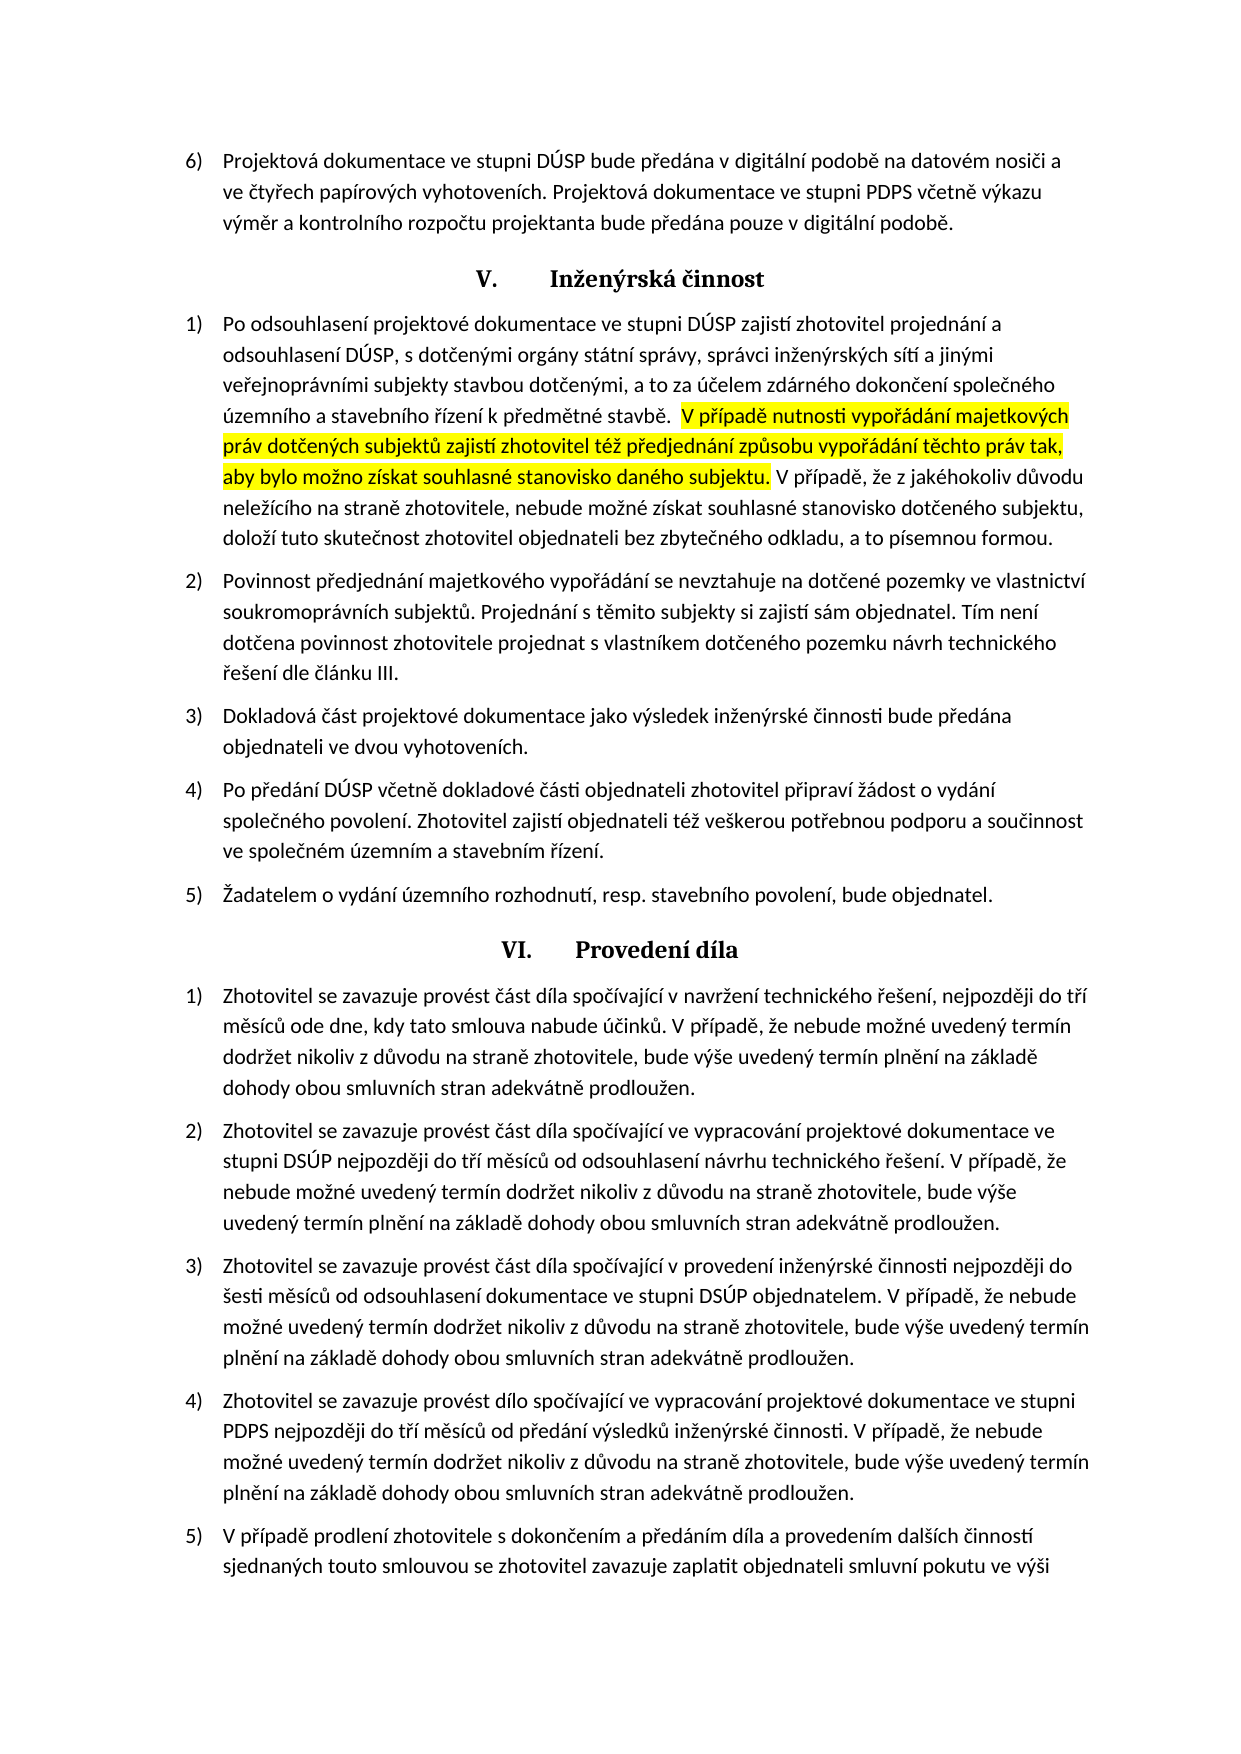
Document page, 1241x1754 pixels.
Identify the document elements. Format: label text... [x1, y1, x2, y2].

text Povinnost předjednání majetkového vypořádání se nevztahuje na dotčené pozemky ve vlastnictví soukromoprávních subjektů. Projednání s těmito subjekty si zajistí sám objednatel. Tím není dotčena povinnost zhotovitele projednat s vlastníkem dotčeného pozemku návrh technického řešení dle článku III. [185, 568, 1092, 686]
text Žadatelem o vydání územního rozhodnutí, resp. stavebního povolení, bude objednatel. [185, 881, 1092, 907]
text Inženýrská činnost [148, 264, 1092, 293]
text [185, 1522, 1092, 1579]
text Provedení díla [148, 936, 1092, 965]
text Projektová dokumentace ve stupni DÚSP bude předána v digitální podobě na datovém nosiči a ve čtyřech papírových vyhotoveních. Projektová dokumentace ve stupni PDPS včetně výkazu výměr a kontrolního rozpočtu projektanta bude předána pouze v digitální podobě. [185, 148, 1092, 236]
text Po odsouhlasení projektové dokumentace ve stupni DÚSP zajistí zhotovitel projednání a odsouhlasení DÚSP, s dotčenými orgány státní správy, správci inženýrských sítí a jinými veřejnoprávními subjekty stavbou dotčenými, a to za účelem zdárného dokončení společného územního a stavebního řízení k předmětné stavbě. V případě nutnosti vypořádání majetkových práv dotčených subjektů zajistí zhotovitel též předjednání způsobu vypořádání těchto práv tak, aby bylo možno získat souhlasné stanovisko daného subjektu. V případě, že z jakéhokoliv důvodu neležícího na straně zhotovitele, nebude možné získat souhlasné stanovisko dotčeného subjektu, doloží tuto skutečnost zhotovitel objednateli bez zbytečného odkladu, a to písemnou formou. [185, 310, 1092, 551]
text Po předání DÚSP včetně dokladové části objednateli zhotovitel připraví žádost o vydání společného povolení. Zhotovitel zajistí objednateli též veškerou potřebnou podporu a součinnost ve společném územním a stavebním řízení. [185, 776, 1092, 864]
text Dokladová část projektové dokumentace jako výsledek inženýrské činnosti bude předána objednateli ve dvou vyhotoveních. [185, 703, 1092, 760]
text Zhotovitel se zavazuje provést část díla spočívající v navržení technického řešení, nejpozději do tří měsíců ode dne, kdy tato smlouva nabude účinků. V případě, že nebude možné uvedený termín dodržet nikoliv z důvodu na straně zhotovitele, bude výše uvedený termín plnění na základě dohody obou smluvních stran adekvátně prodloužen. [185, 982, 1092, 1100]
text Zhotovitel se zavazuje provést část díla spočívající ve vypracování projektové dokumentace ve stupni DSÚP nejpozději do tří měsíců od odsouhlasení návrhu technického řešení. V případě, že nebude možné uvedený termín dodržet nikoliv z důvodu na straně zhotovitele, bude výše uvedený termín plnění na základě dohody obou smluvních stran adekvátně prodloužen. [185, 1117, 1092, 1235]
text Zhotovitel se zavazuje provést část díla spočívající v provedení inženýrské činnosti nejpozději do šesti měsíců od odsouhlasení dokumentace ve stupni DSÚP objednatelem. V případě, že nebude možné uvedený termín dodržet nikoliv z důvodu na straně zhotovitele, bude výše uvedený termín plnění na základě dohody obou smluvních stran adekvátně prodloužen. [185, 1252, 1092, 1370]
text Zhotovitel se zavazuje provést dílo spočívající ve vypracování projektové dokumentace ve stupni PDPS nejpozději do tří měsíců od předání výsledků inženýrské činnosti. V případě, že nebude možné uvedený termín dodržet nikoliv z důvodu na straně zhotovitele, bude výše uvedený termín plnění na základě dohody obou smluvních stran adekvátně prodloužen. [185, 1387, 1092, 1505]
